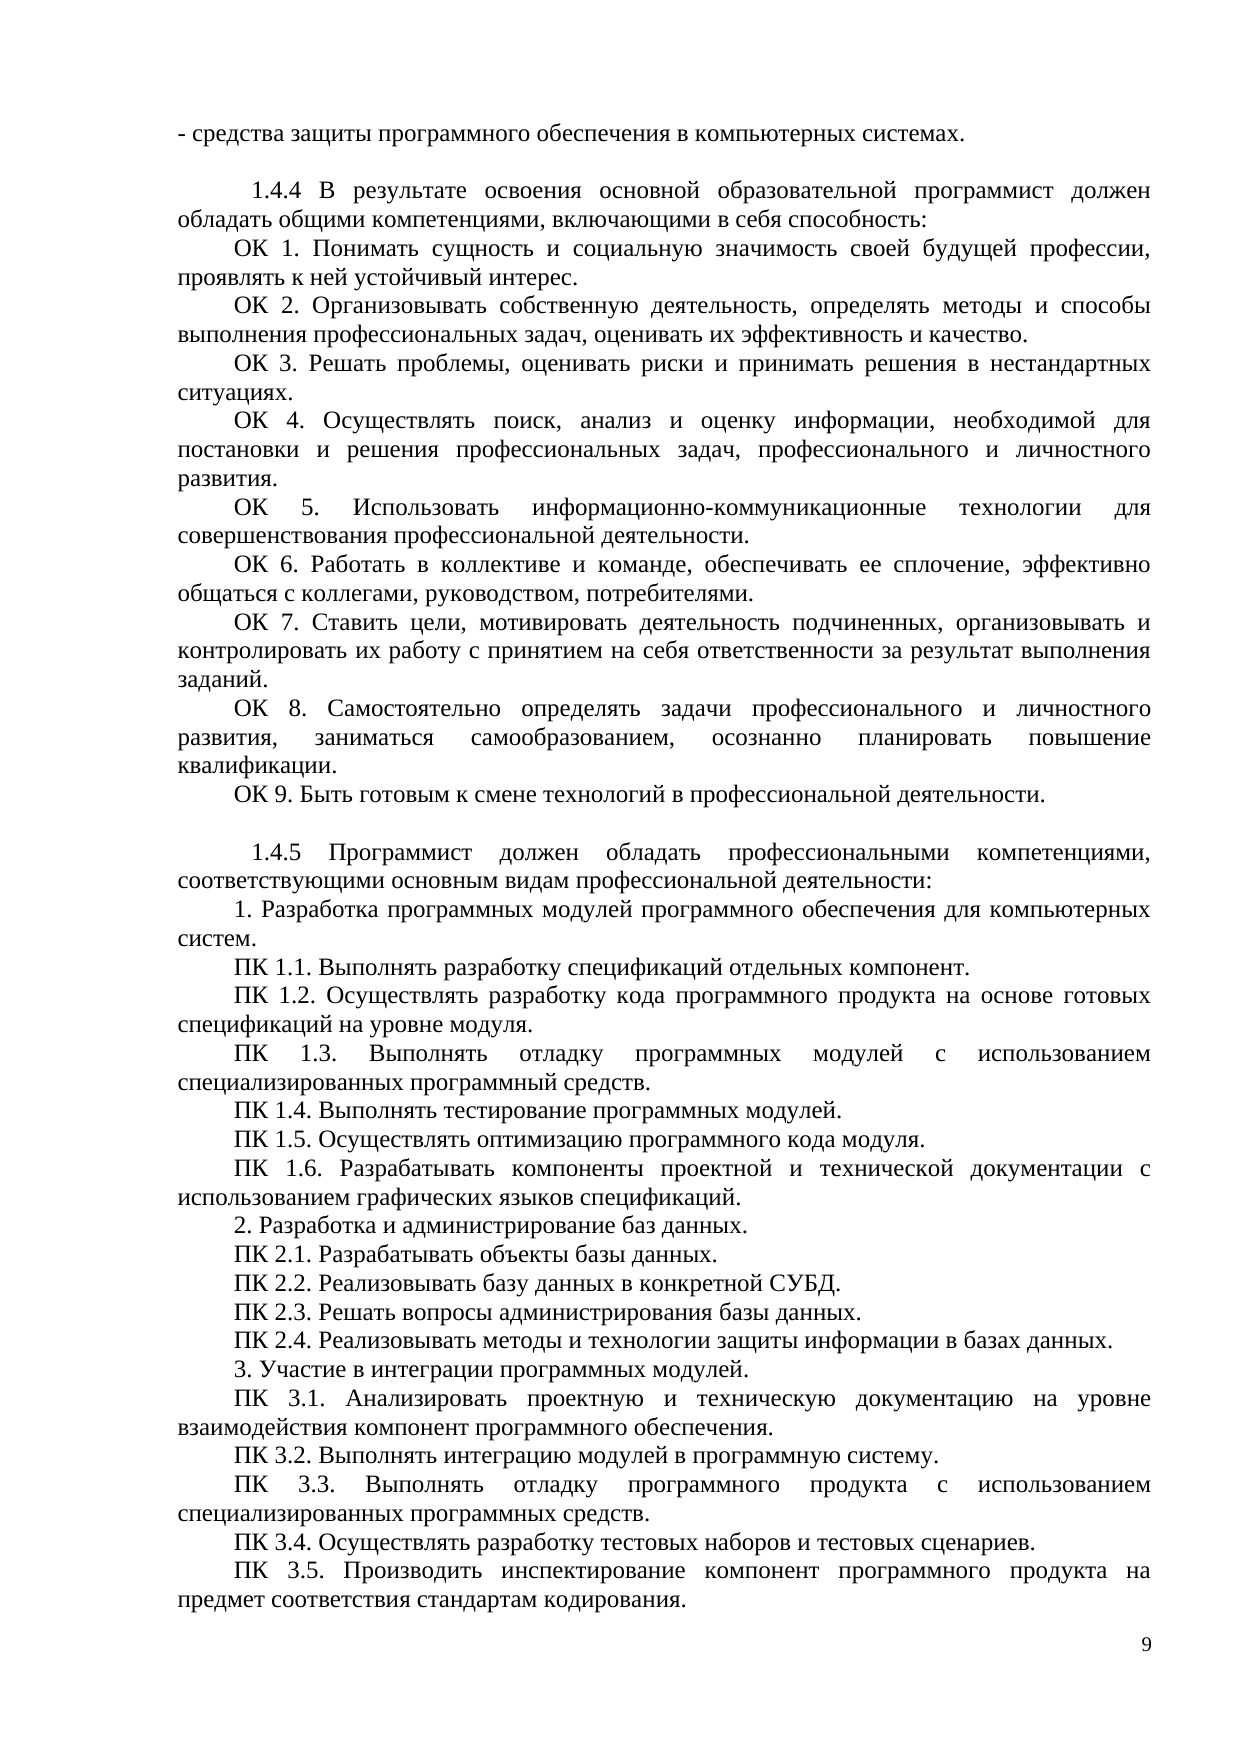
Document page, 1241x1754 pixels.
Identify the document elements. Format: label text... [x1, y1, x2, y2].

text ПК 2.4. Реализовывать методы и технологии защиты информации в базах данных. [177, 1326, 1152, 1354]
text ПК 1.1. Выполнять разработку спецификаций отдельных компонент. [177, 952, 1152, 981]
text ОК 8. Самостоятельно определять задачи профессионального и личностного развития, заниматься самообразованием, осознанно планировать повышение квалификации. [177, 693, 1152, 779]
text 1. Разработка программных модулей программного обеспечения для компьютерных систем. [177, 894, 1152, 952]
text ПК 3.5. Производить инспектирование компонент программного продукта на предмет соответствия стандартам кодирования. [177, 1556, 1152, 1613]
text ОК 7. Ставить цели, мотивировать деятельность подчиненных, организовывать и контролировать их работу с принятием на себя ответственности за результат выполнения заданий. [177, 607, 1152, 693]
text ОК 4. Осуществлять поиск, анализ и оценку информации, необходимой для постановки и решения профессиональных задач, профессионального и личностного развития. [177, 406, 1152, 492]
text ОК 6. Работать в коллективе и команде, обеспечивать ее сплочение, эффективно общаться с коллегами, руководством, потребителями. [177, 549, 1152, 607]
text ПК 1.6. Разрабатывать компоненты проектной и технической документации с использованием графических языков спецификаций. [177, 1153, 1152, 1211]
text 1.4.4 В результате освоения основной образовательной программист должен обладать общими компетенциями, включающими в себя способность: [177, 176, 1152, 233]
text ПК 2.2. Реализовывать базу данных в конкретной СУБД. [177, 1268, 1152, 1297]
text ПК 3.4. Осуществлять разработку тестовых наборов и тестовых сценариев. [177, 1527, 1152, 1556]
text ПК 1.4. Выполнять тестирование программных модулей. [177, 1096, 1152, 1124]
text ПК 3.1. Анализировать проектную и техническую документацию на уровне взаимодействия компонент программного обеспечения. [177, 1383, 1152, 1441]
text ПК 3.2. Выполнять интеграцию модулей в программную систему. [177, 1441, 1152, 1469]
text ОК 5. Использовать информационно-коммуникационные технологии для совершенствования профессиональной деятельности. [177, 492, 1152, 549]
text 3. Участие в интеграции программных модулей. [177, 1354, 1152, 1383]
text ОК 3. Решать проблемы, оценивать риски и принимать решения в нестандартных ситуациях. [177, 348, 1152, 406]
text ОК 2. Организовывать собственную деятельность, определять методы и способы выполнения профессиональных задач, оценивать их эффективность и качество. [177, 291, 1152, 348]
text 1.4.5 Программист должен обладать профессиональными компетенциями, соответствующими основным видам профессиональной деятельности: [177, 837, 1152, 894]
text ПК 1.5. Осуществлять оптимизацию программного кода модуля. [177, 1124, 1152, 1153]
text - средства защиты программного обеспечения в компьютерных системах. [177, 118, 1154, 147]
text ПК 3.3. Выполнять отладку программного продукта с использованием специализированных программных средств. [177, 1469, 1152, 1527]
text ОК 1. Понимать сущность и социальную значимость своей будущей профессии, проявлять к ней устойчивый интерес. [177, 233, 1152, 291]
text ОК 9. Быть готовым к смене технологий в профессиональной деятельности. [177, 779, 1152, 808]
text ПК 1.2. Осуществлять разработку кода программного продукта на основе готовых спецификаций на уровне модуля. [177, 981, 1152, 1038]
text 2. Разработка и администрирование баз данных. [177, 1211, 1152, 1239]
text ПК 1.3. Выполнять отладку программных модулей с использованием специализированных программный средств. [177, 1038, 1152, 1096]
text ПК 2.1. Разрабатывать объекты базы данных. [177, 1239, 1152, 1268]
text ПК 2.3. Решать вопросы администрирования базы данных. [177, 1297, 1152, 1326]
